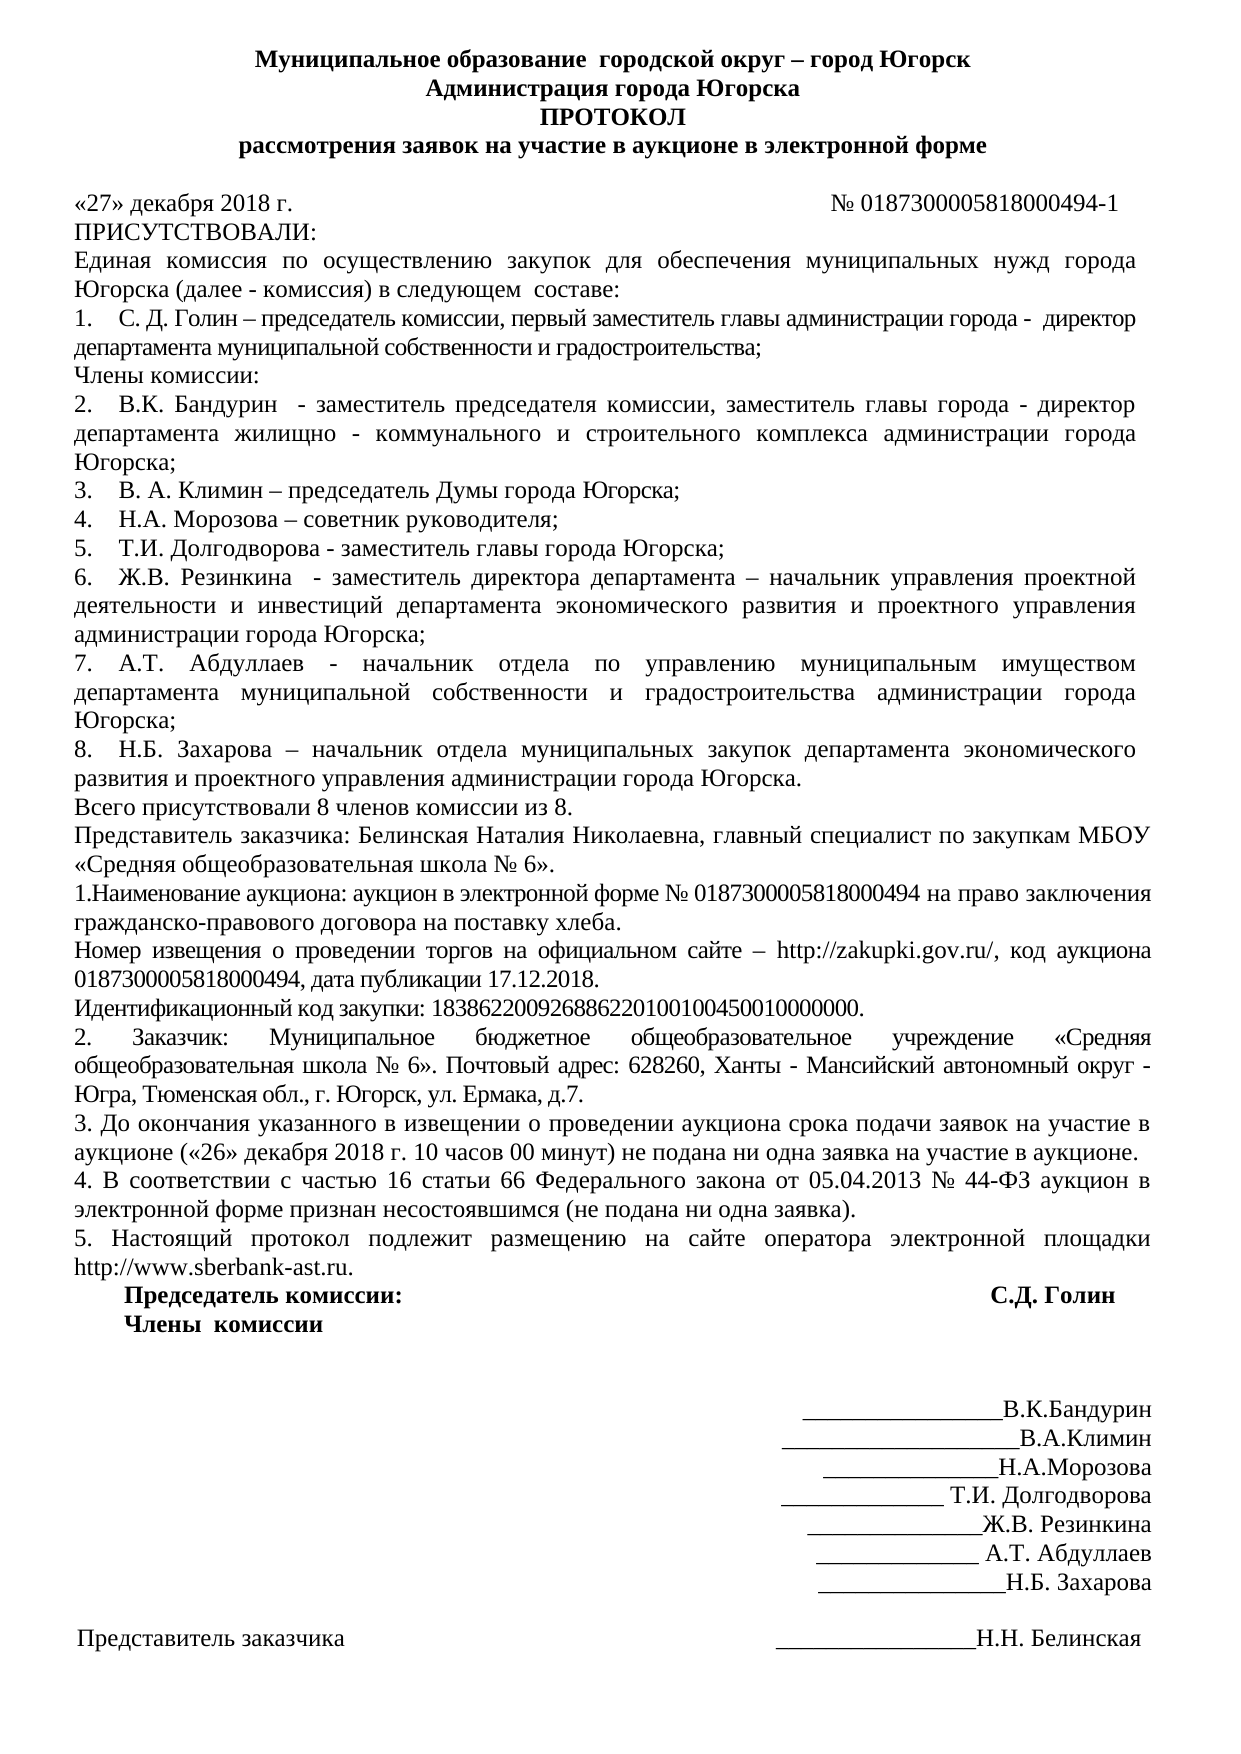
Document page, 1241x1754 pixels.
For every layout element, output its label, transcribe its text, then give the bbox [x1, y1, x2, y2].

text Муниципальное образование городской округ – город Югорск [74, 44, 1152, 73]
list В. А. Климин – председатель Думы города Югорска; [74, 476, 1137, 504]
text ПРИСУТСТВОВАЛИ: [74, 217, 1152, 246]
text Идентификационный код закупки: 183862200926886220100100450010000000. [74, 993, 1152, 1022]
list С. Д. Голин – председатель комиссии, первый заместитель главы администрации города - директор департамента муниципальной собственности и градостроительства; [74, 303, 1137, 361]
text _____________ А.Т. Абдуллаев [74, 1538, 1152, 1567]
list Члены комиссии: [74, 361, 1152, 389]
text ________________В.К.Бандурин [74, 1394, 1152, 1423]
text Члены комиссии [74, 1309, 1152, 1338]
list Всего присутствовали 8 членов комиссии из 8. [74, 792, 1137, 821]
text _______________Н.Б. Захарова [74, 1567, 1152, 1595]
text 1.Наименование аукциона: аукцион в электронной форме № 0187300005818000494 на право заключения гражданско-правового договора на поставку хлеба. [74, 878, 1152, 936]
text Номер извещения о проведении торгов на официальном сайте – http://zakupki.gov.ru/, код аукциона 0187300005818000494, дата публикации 17.12.2018. [74, 936, 1152, 993]
text «27» декабря 2018 г. № 0187300005818000494-1 [74, 188, 1152, 217]
text Представитель заказчика ________________Н.Н. Белинская [0, 1623, 1152, 1652]
text Администрация города Югорска [74, 73, 1152, 102]
text ___________________В.А.Климин [74, 1423, 1152, 1452]
text рассмотрения заявок на участие в аукционе в электронной форме [74, 131, 1152, 159]
text ______________Ж.В. Резинкина [74, 1509, 1152, 1538]
text Председатель комиссии: С.Д. Голин [74, 1281, 1152, 1309]
list А.Т. Абдуллаев - начальник отдела по управлению муниципальным имуществом департамента муниципальной собственности и градостроительства администрации города Югорска; [74, 648, 1137, 734]
list Н.А. Морозова – советник руководителя; [74, 504, 1137, 533]
list В.К. Бандурин - заместитель председателя комиссии, заместитель главы города - директор департамента жилищно - коммунального и строительного комплекса администрации города Югорска; [74, 389, 1137, 476]
text _____________ Т.И. Долгодворова [74, 1480, 1152, 1509]
list 5. Настоящий протокол подлежит размещению на сайте оператора электронной площадки http://www.sberbank-ast.ru. [74, 1223, 1152, 1281]
list Ж.В. Резинкина - заместитель директора департамента – начальник управления проектной деятельности и инвестиций департамента экономического развития и проектного управления администрации города Югорска; [74, 562, 1137, 648]
text Представитель заказчика: Белинская Наталия Николаевна, главный специалист по закупкам МБОУ «Средняя общеобразовательная школа № 6». [74, 821, 1152, 878]
text ПРОТОКОЛ [74, 102, 1152, 131]
list 3. До окончания указанного в извещении о проведении аукциона срока подачи заявок на участие в аукционе («26» декабря 2018 г. 10 часов 00 минут) не подана ни одна заявка на участие в аукционе. [74, 1108, 1152, 1166]
list Н.Б. Захарова – начальник отдела муниципальных закупок департамента экономического развития и проектного управления администрации города Югорска. [74, 734, 1137, 792]
text ______________Н.А.Морозова [74, 1452, 1152, 1480]
list Т.И. Долгодворова - заместитель главы города Югорска; [74, 533, 1137, 562]
text 2. Заказчик: Муниципальное бюджетное общеобразовательное учреждение «Средняя общеобразовательная школа № 6». Почтовый адрес: 628260, Ханты - Мансийский автономный округ - Югра, Тюменская обл., г. Югорск, ул. Ермака, д.7. [74, 1022, 1152, 1108]
text Единая комиссия по осуществлению закупок для обеспечения муниципальных нужд города Югорска (далее - комиссия) в следующем составе: [74, 246, 1137, 303]
list 4. В соответствии с частью 16 статьи 66 Федерального закона от 05.04.2013 № 44-ФЗ аукцион в электронной форме признан несостоявшимся (не подана ни одна заявка). [74, 1166, 1152, 1223]
